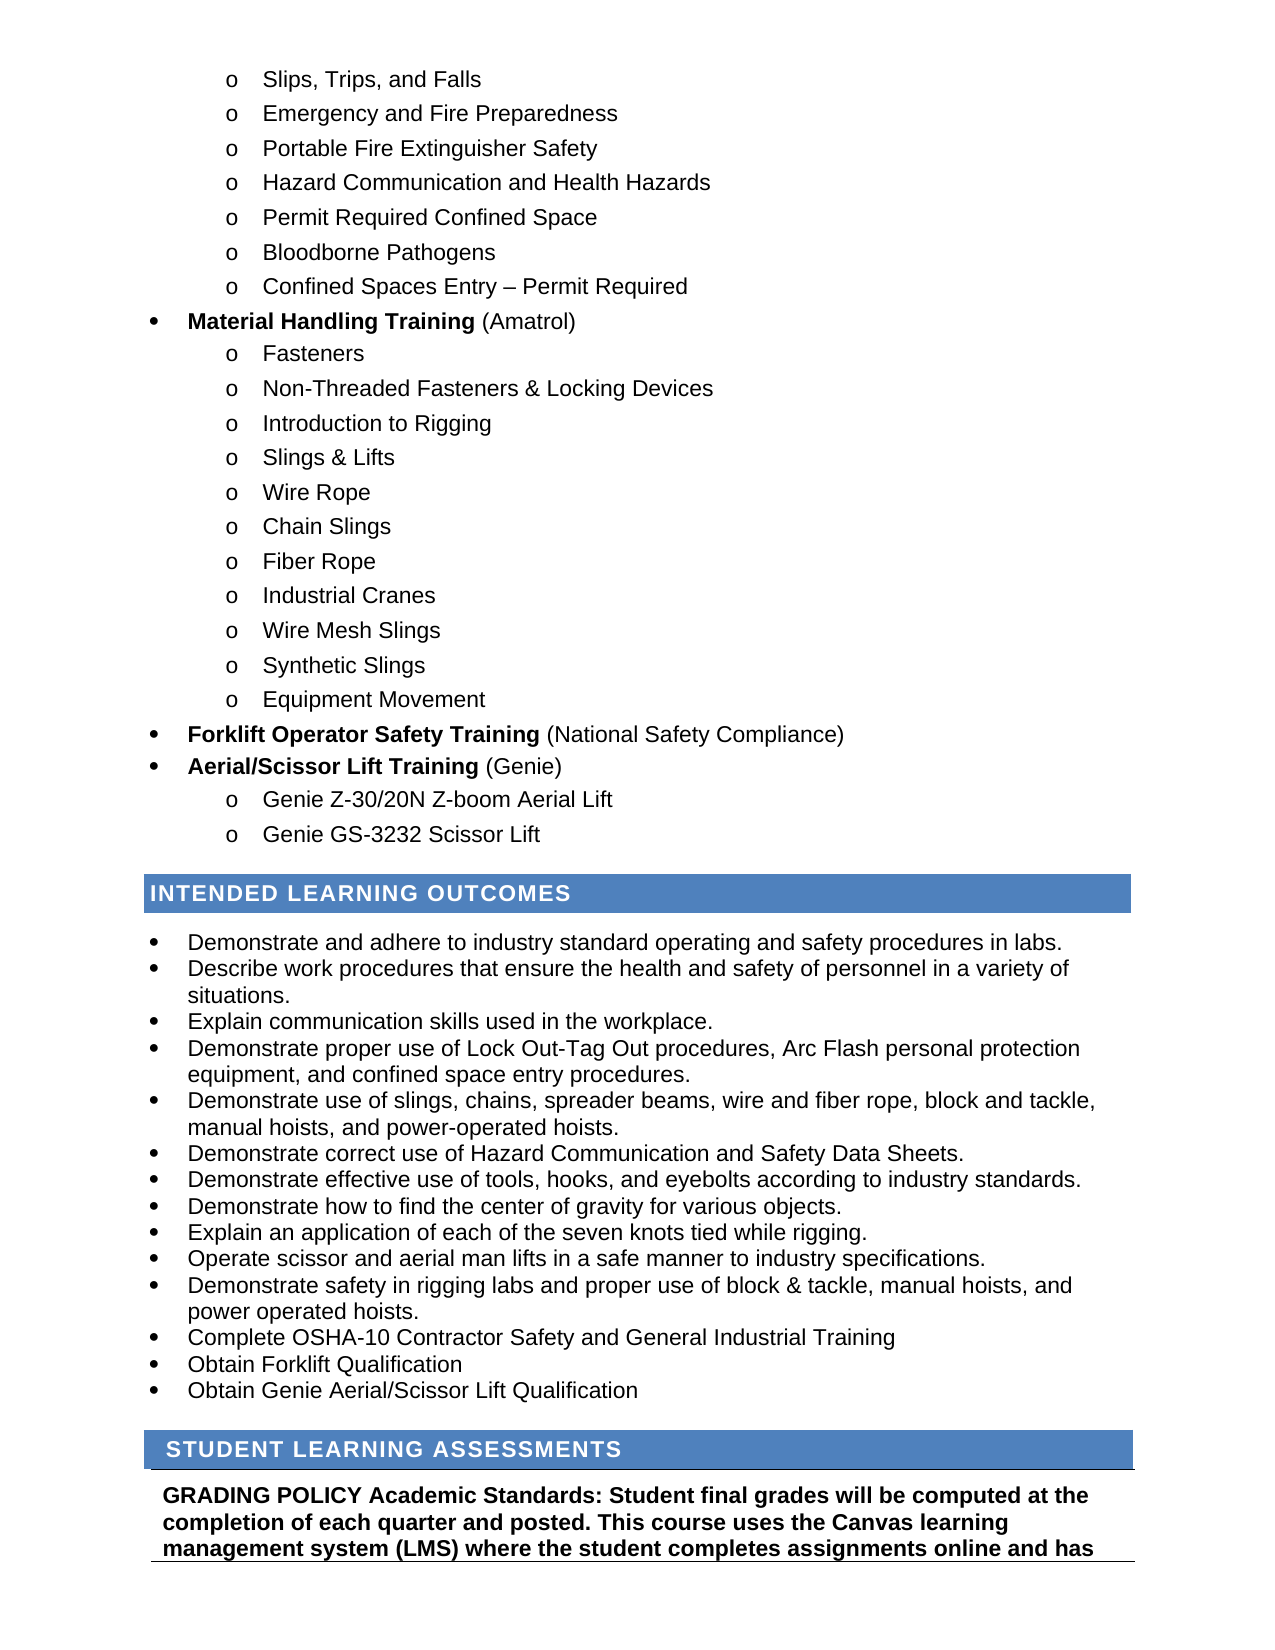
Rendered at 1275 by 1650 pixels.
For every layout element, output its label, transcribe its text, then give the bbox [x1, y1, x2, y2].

list Obtain Genie Aerial/Scissor Lift Qualification [150, 1377, 1125, 1403]
list Demonstrate proper use of Lock Out-Tag Out procedures, Arc Flash personal protection equipment, and confined space entry procedures. [150, 1034, 1125, 1087]
list Complete OSHA-10 Contractor Safety and General Industrial Training [150, 1324, 1125, 1351]
list Fasteners [225, 340, 1125, 369]
list Demonstrate safety in rigging labs and proper use of block & tackle, manual hoists, and power operated hoists. [150, 1272, 1125, 1324]
list Fiber Rope [225, 548, 1125, 576]
list Demonstrate use of slings, chains, spreader beams, wire and fiber rope, block and tackle, manual hoists, and power-operated hoists. [150, 1087, 1125, 1140]
list Demonstrate correct use of Hazard Communication and Safety Data Sheets. [150, 1140, 1125, 1166]
list Material Handling Training (Amatrol) [150, 308, 1125, 334]
list Portable Fire Extinguisher Safety [225, 135, 1125, 163]
list Operate scissor and aerial man lifts in a safe manner to industry specifications. [150, 1245, 1125, 1272]
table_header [151, 1470, 1135, 1561]
list Obtain Forklift Qualification [150, 1351, 1125, 1377]
list Demonstrate how to find the center of gravity for various objects. [150, 1193, 1125, 1219]
list Confined Spaces Entry – Permit Required [225, 273, 1125, 301]
list Genie GS-3232 Scissor Lift [225, 821, 1125, 849]
list Slings & Lifts [225, 444, 1125, 472]
list Industrial Cranes [225, 582, 1125, 611]
subtitle INTENDED LEARNING OUTCOMES [150, 880, 1125, 906]
list Aerial/Scissor Lift Training (Genie) [150, 753, 1125, 780]
list Permit Required Confined Space [225, 204, 1125, 232]
list Explain an application of each of the seven knots tied while rigging. [150, 1219, 1125, 1245]
list Forklift Operator Safety Training (National Safety Compliance) [150, 721, 1125, 747]
list Synthetic Slings [225, 652, 1125, 680]
subtitle Student learning assessments [150, 1436, 1127, 1462]
list Hazard Communication and Health Hazards [225, 169, 1125, 198]
list Wire Mesh Slings [225, 617, 1125, 645]
list Equipment Movement [225, 686, 1125, 714]
list Demonstrate and adhere to industry standard operating and safety procedures in labs. [150, 929, 1125, 955]
list Describe work procedures that ensure the health and safety of personnel in a variety of situations. [150, 955, 1125, 1008]
list Bloodborne Pathogens [225, 238, 1125, 267]
list Emergency and Fire Preparedness [225, 100, 1125, 128]
list Genie Z-30/20N Z-boom Aerial Lift [225, 786, 1125, 814]
list Introduction to Rigging [225, 409, 1125, 438]
list Wire Rope [225, 479, 1125, 507]
list Explain communication skills used in the workplace. [150, 1008, 1125, 1034]
list Non-Threaded Fasteners & Locking Devices [225, 375, 1125, 403]
list Demonstrate effective use of tools, hooks, and eyebolts according to industry standards. [150, 1166, 1125, 1193]
list Chain Slings [225, 513, 1125, 542]
list Slips, Trips, and Falls [225, 66, 1125, 94]
